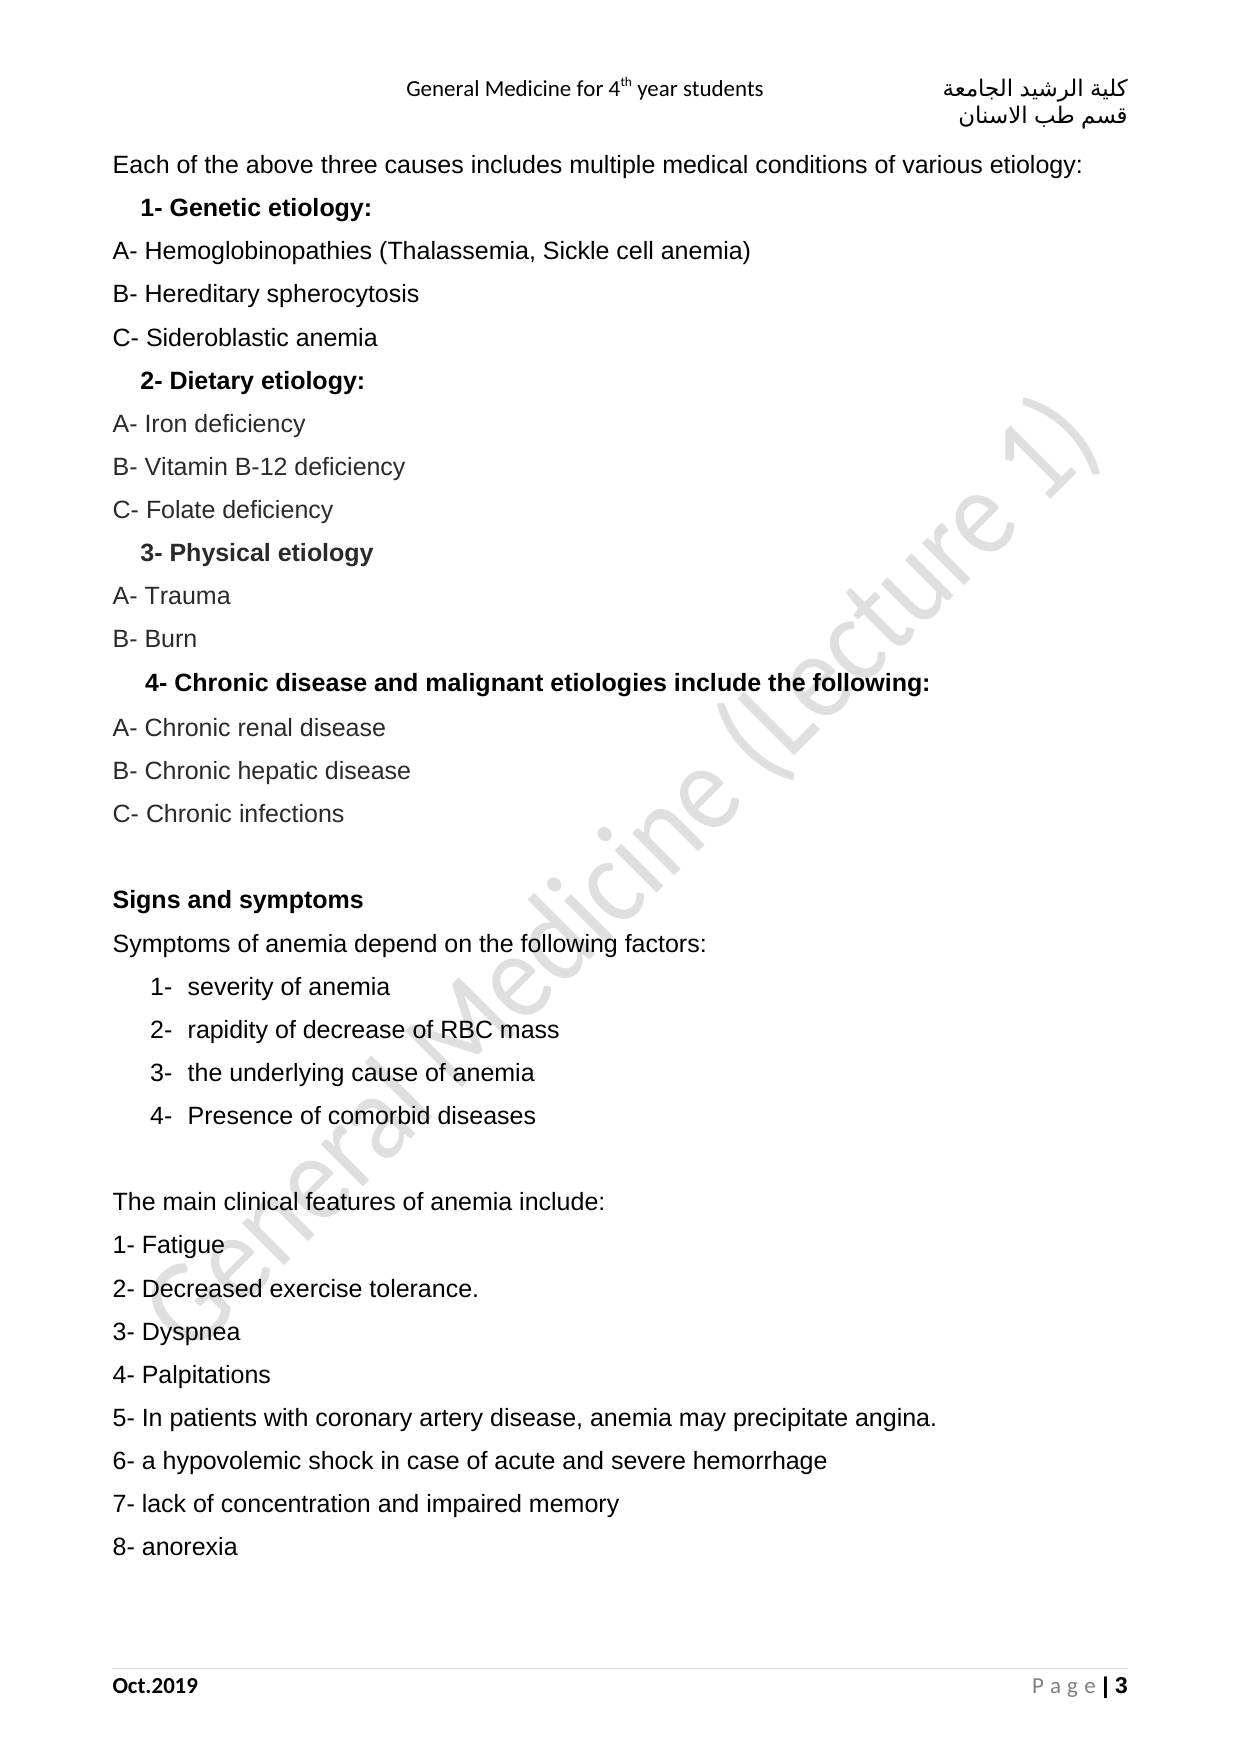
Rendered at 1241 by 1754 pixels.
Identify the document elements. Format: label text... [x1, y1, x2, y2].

text 5- In patients with coronary artery disease, anemia may precipitate angina. [112, 1403, 1128, 1432]
list the underlying cause of anemia [150, 1058, 1128, 1087]
text A- Trauma [112, 581, 1128, 610]
text Symptoms of anemia depend on the following factors: [112, 929, 1128, 957]
text Each of the above three causes includes multiple medical conditions of various etiology: [112, 150, 1128, 179]
text 6- a hypovolemic shock in case of acute and severe hemorrhage [112, 1446, 1128, 1475]
text 4- Palpitations [112, 1360, 1128, 1389]
text B- Vitamin B-12 deficiency [112, 452, 1128, 481]
text C- Folate deficiency [112, 495, 1128, 524]
text 7- lack of concentration and impaired memory [112, 1489, 1128, 1518]
text A- Chronic renal disease [112, 713, 1128, 742]
text Signs and symptoms [112, 886, 1128, 914]
list severity of anemia [150, 972, 1128, 1001]
text 1- Fatigue [112, 1231, 1128, 1259]
text C- Sideroblastic anemia [112, 322, 1128, 351]
text 4- Chronic disease and malignant etiologies include the following: [112, 667, 1128, 696]
text 2- Decreased exercise tolerance. [112, 1274, 1128, 1302]
text A- Hemoglobinopathies (Thalassemia, Sickle cell anemia) [112, 236, 1128, 265]
text A- Iron deficiency [112, 409, 1128, 437]
text B- Chronic hepatic disease [112, 756, 1128, 785]
text B- Burn [112, 624, 1128, 653]
list Presence of comorbid diseases [150, 1101, 1128, 1130]
text 1- Genetic etiology: [112, 193, 1128, 222]
text 3- Physical etiology [112, 538, 1128, 567]
list rapidity of decrease of RBC mass [150, 1015, 1128, 1044]
text 2- Dietary etiology: [112, 366, 1128, 394]
text 8- anorexia [112, 1532, 1128, 1561]
text B- Hereditary spherocytosis [112, 279, 1128, 308]
text The main clinical features of anemia include: [112, 1187, 1128, 1216]
text 3- Dyspnea [112, 1317, 1128, 1346]
text C- Chronic infections [112, 799, 1128, 828]
